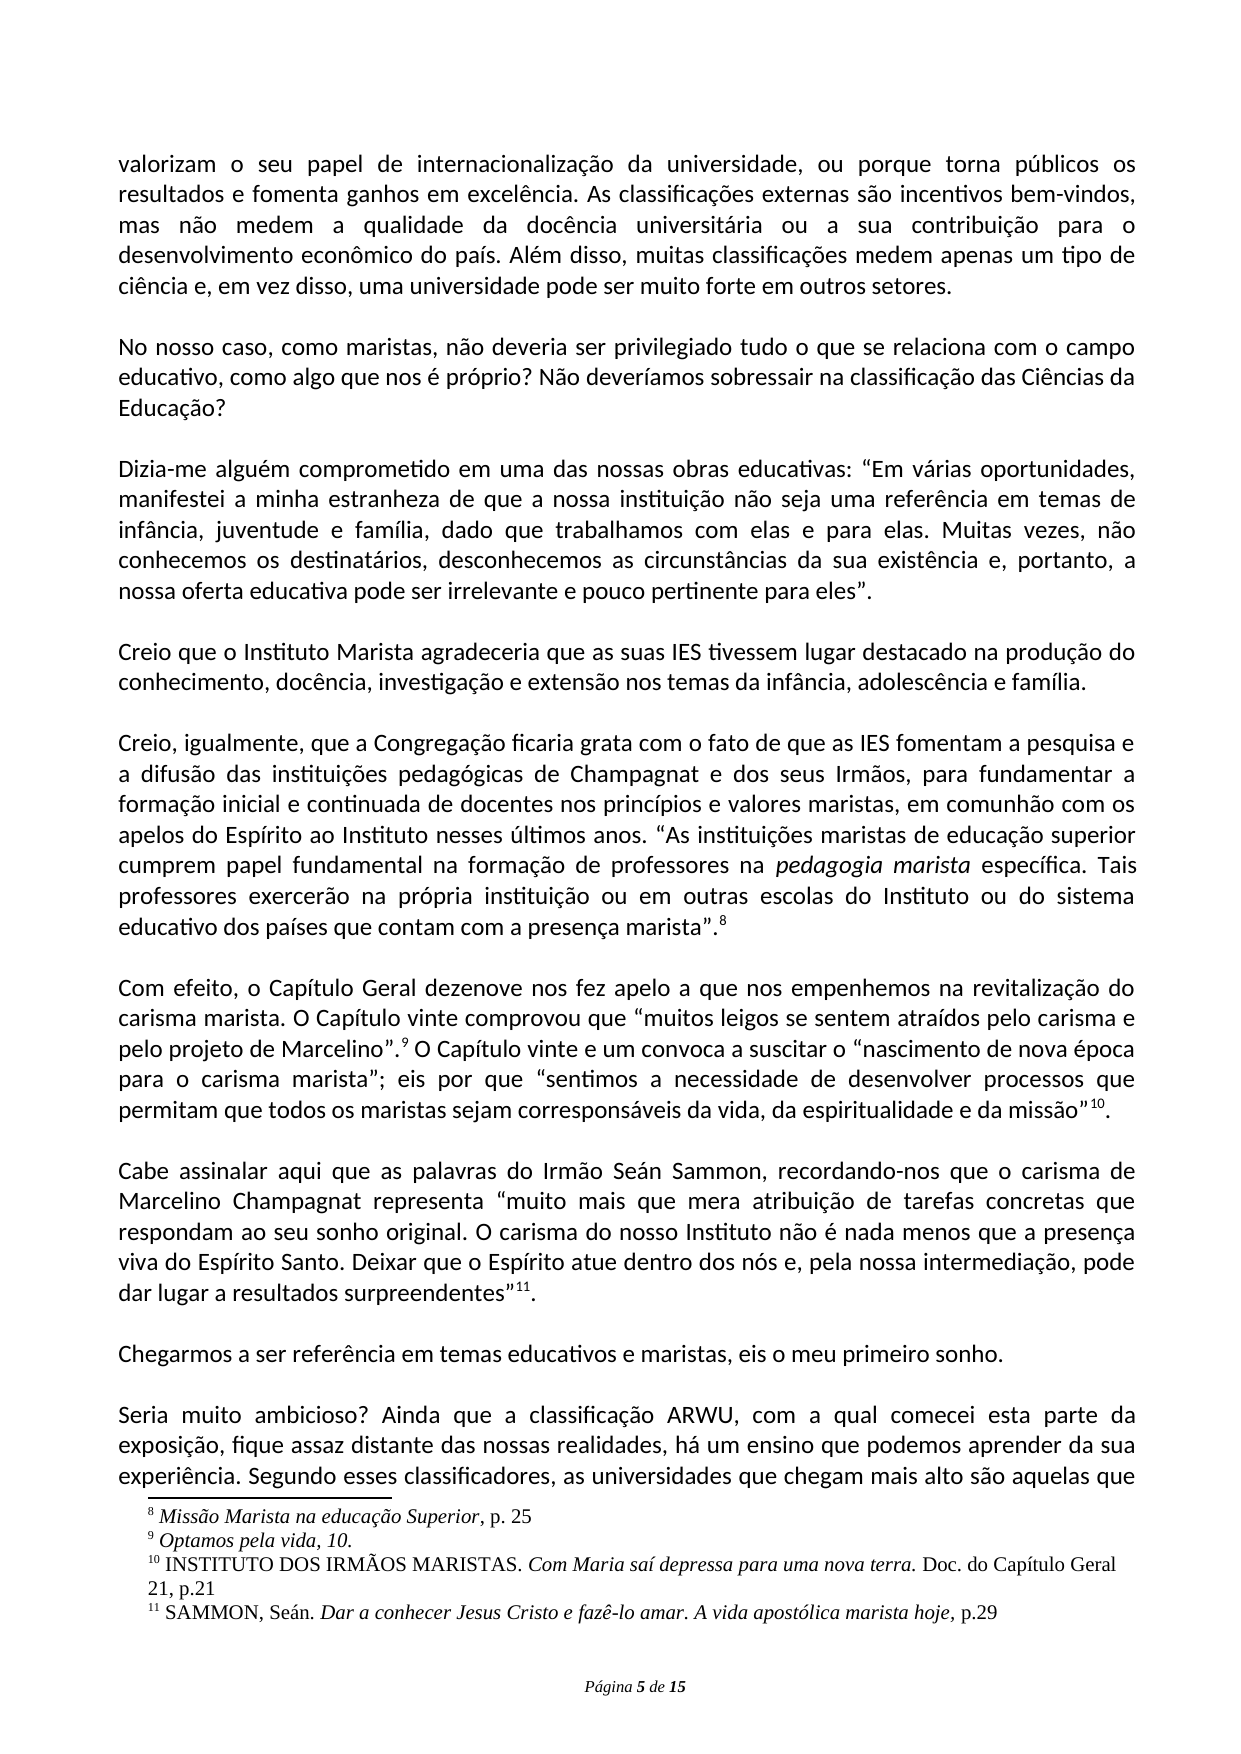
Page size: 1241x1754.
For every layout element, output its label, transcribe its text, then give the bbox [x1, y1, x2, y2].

text Dizia-me alguém comprometido em uma das nossas obras educativas: “Em várias oportunidades, manifestei a minha estranheza de que a nossa instituição não seja uma referência em temas de infância, juventude e família, dado que trabalhamos com elas e para elas. Muitas vezes, não conhecemos os destinatários, desconhecemos as circunstâncias da sua existência e, portanto, a nossa oferta educativa pode ser irrelevante e pouco pertinente para eles”. [118, 453, 1137, 606]
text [118, 148, 1137, 300]
text No nosso caso, como maristas, não deveria ser privilegiado tudo o que se relaciona com o campo educativo, como algo que nos é próprio? Não deveríamos sobressair na classificação das Ciências da Educação? [118, 331, 1137, 422]
text Creio, igualmente, que a Congregação ficaria grata com o fato de que as IES fomentam a pesquisa e a difusão das instituições pedagógicas de Champagnat e dos seus Irmãos, para fundamentar a formação inicial e continuada de docentes nos princípios e valores maristas, em comunhão com os apelos do Espírito ao Instituto nesses últimos anos. “As instituições maristas de educação superior cumprem papel fundamental na formação de professores na pedagogia marista específica. Tais professores exercerão na própria instituição ou em outras escolas do Instituto ou do sistema educativo dos países que contam com a presença marista”. [118, 728, 1137, 941]
text Cabe assinalar aqui que as palavras do Irmão Seán Sammon, recordando-nos que o carisma de Marcelino Champagnat representa “muito mais que mera atribuição de tarefas concretas que respondam ao seu sonho original. O carisma do nosso Instituto não é nada menos que a presença viva do Espírito Santo. Deixar que o Espírito atue dentro dos nós e, pela nossa intermediação, pode dar lugar a resultados surpreendentes”. [118, 1155, 1137, 1307]
text Chegarmos a ser referência em temas educativos e maristas, eis o meu primeiro sonho. [118, 1338, 1137, 1368]
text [118, 1399, 1137, 1491]
text Creio que o Instituto Marista agradeceria que as suas IES tivessem lugar destacado na produção do conhecimento, docência, investigação e extensão nos temas da infância, adolescência e família. [118, 636, 1137, 697]
text Com efeito, o Capítulo Geral dezenove nos fez apelo a que nos empenhemos na revitalização do carisma marista. O Capítulo vinte comprovou que “muitos leigos se sentem atraídos pelo carisma e pelo projeto de Marcelino”. O Capítulo vinte e um convoca a suscitar o “nascimento de nova época para o carisma marista”; eis por que “sentimos a necessidade de desenvolver processos que permitam que todos os maristas sejam corresponsáveis da vida, da espiritualidade e da missão”. [118, 972, 1137, 1124]
